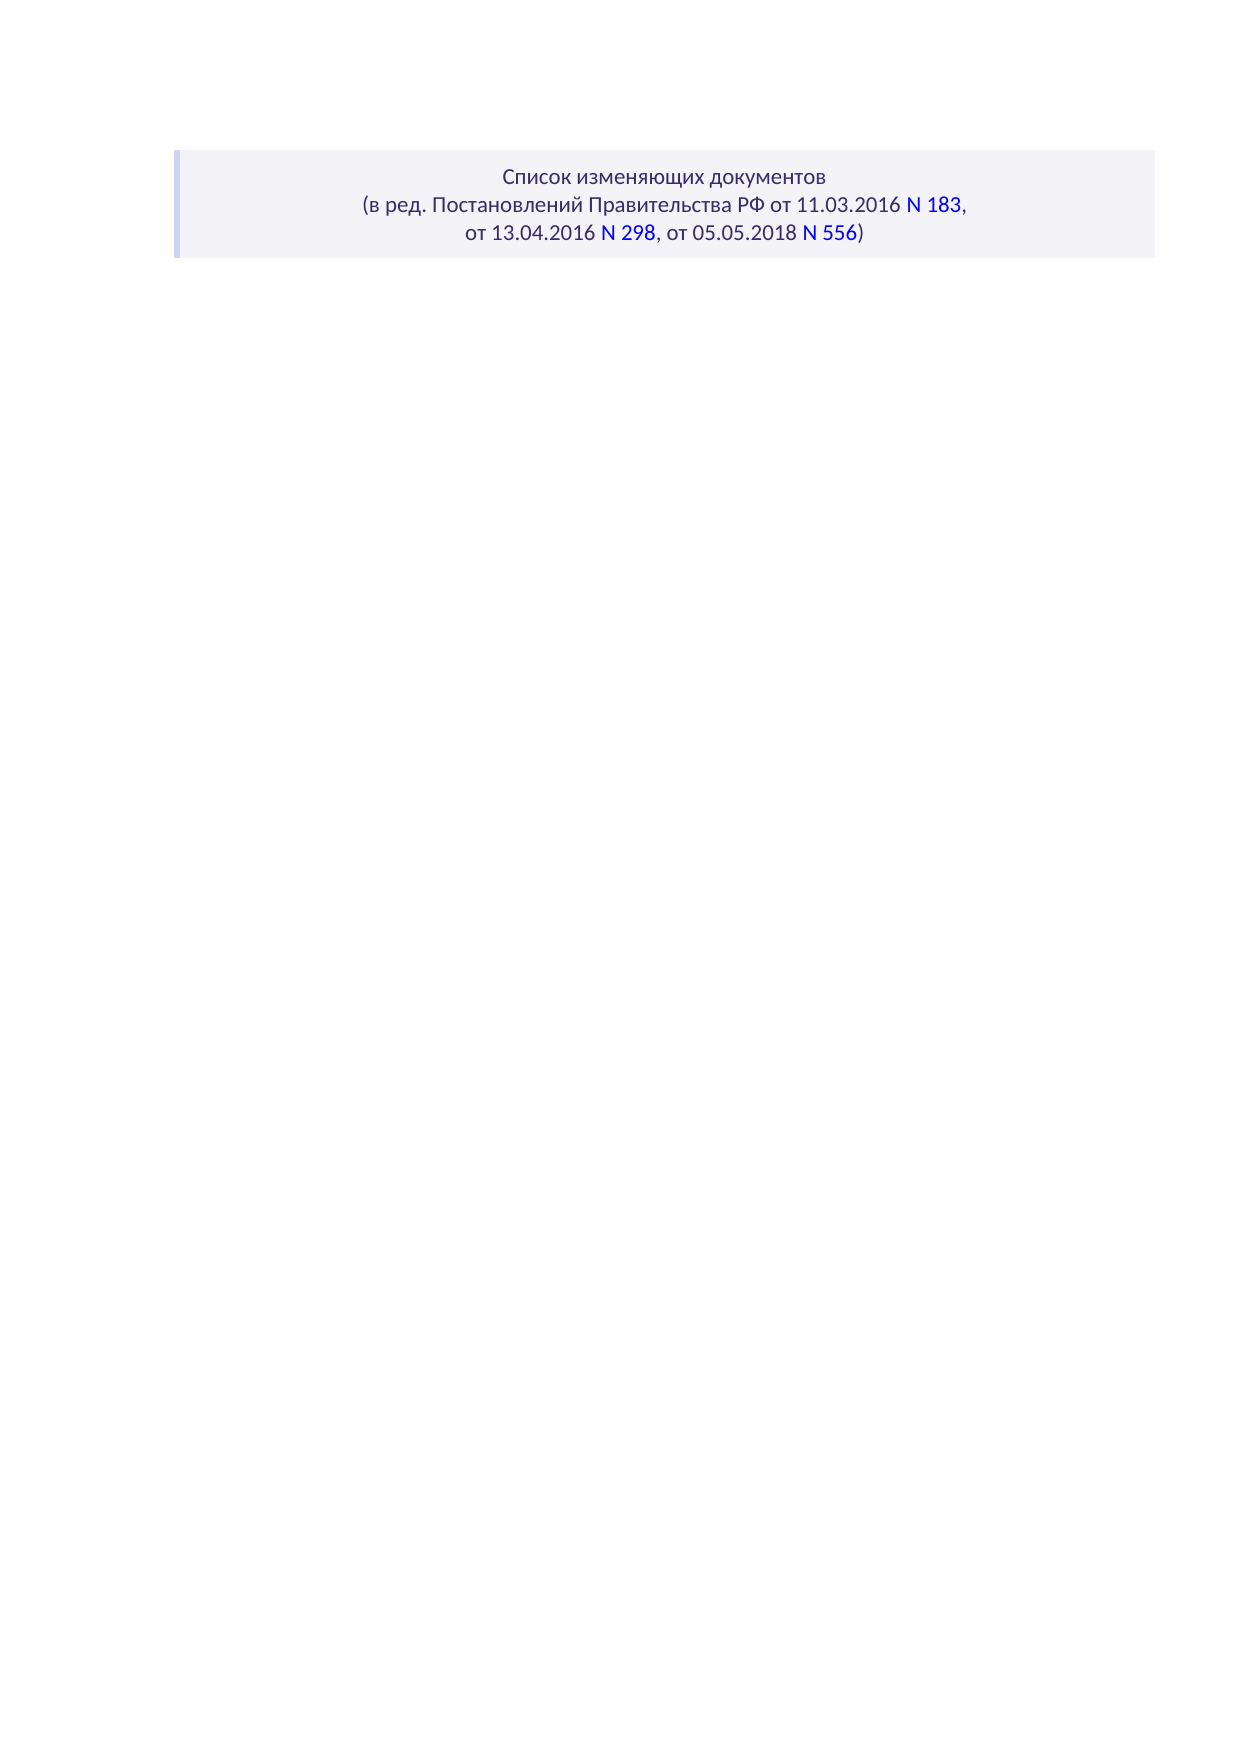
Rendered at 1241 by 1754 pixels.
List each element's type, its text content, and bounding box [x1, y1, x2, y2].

table_header Список изменяющих документов (в ред. Постановлений Правительства РФ от 11.03.2016 N 183, от 13.04.2016 N 298, от 05.05.2018 N 556) [180, 150, 1149, 258]
